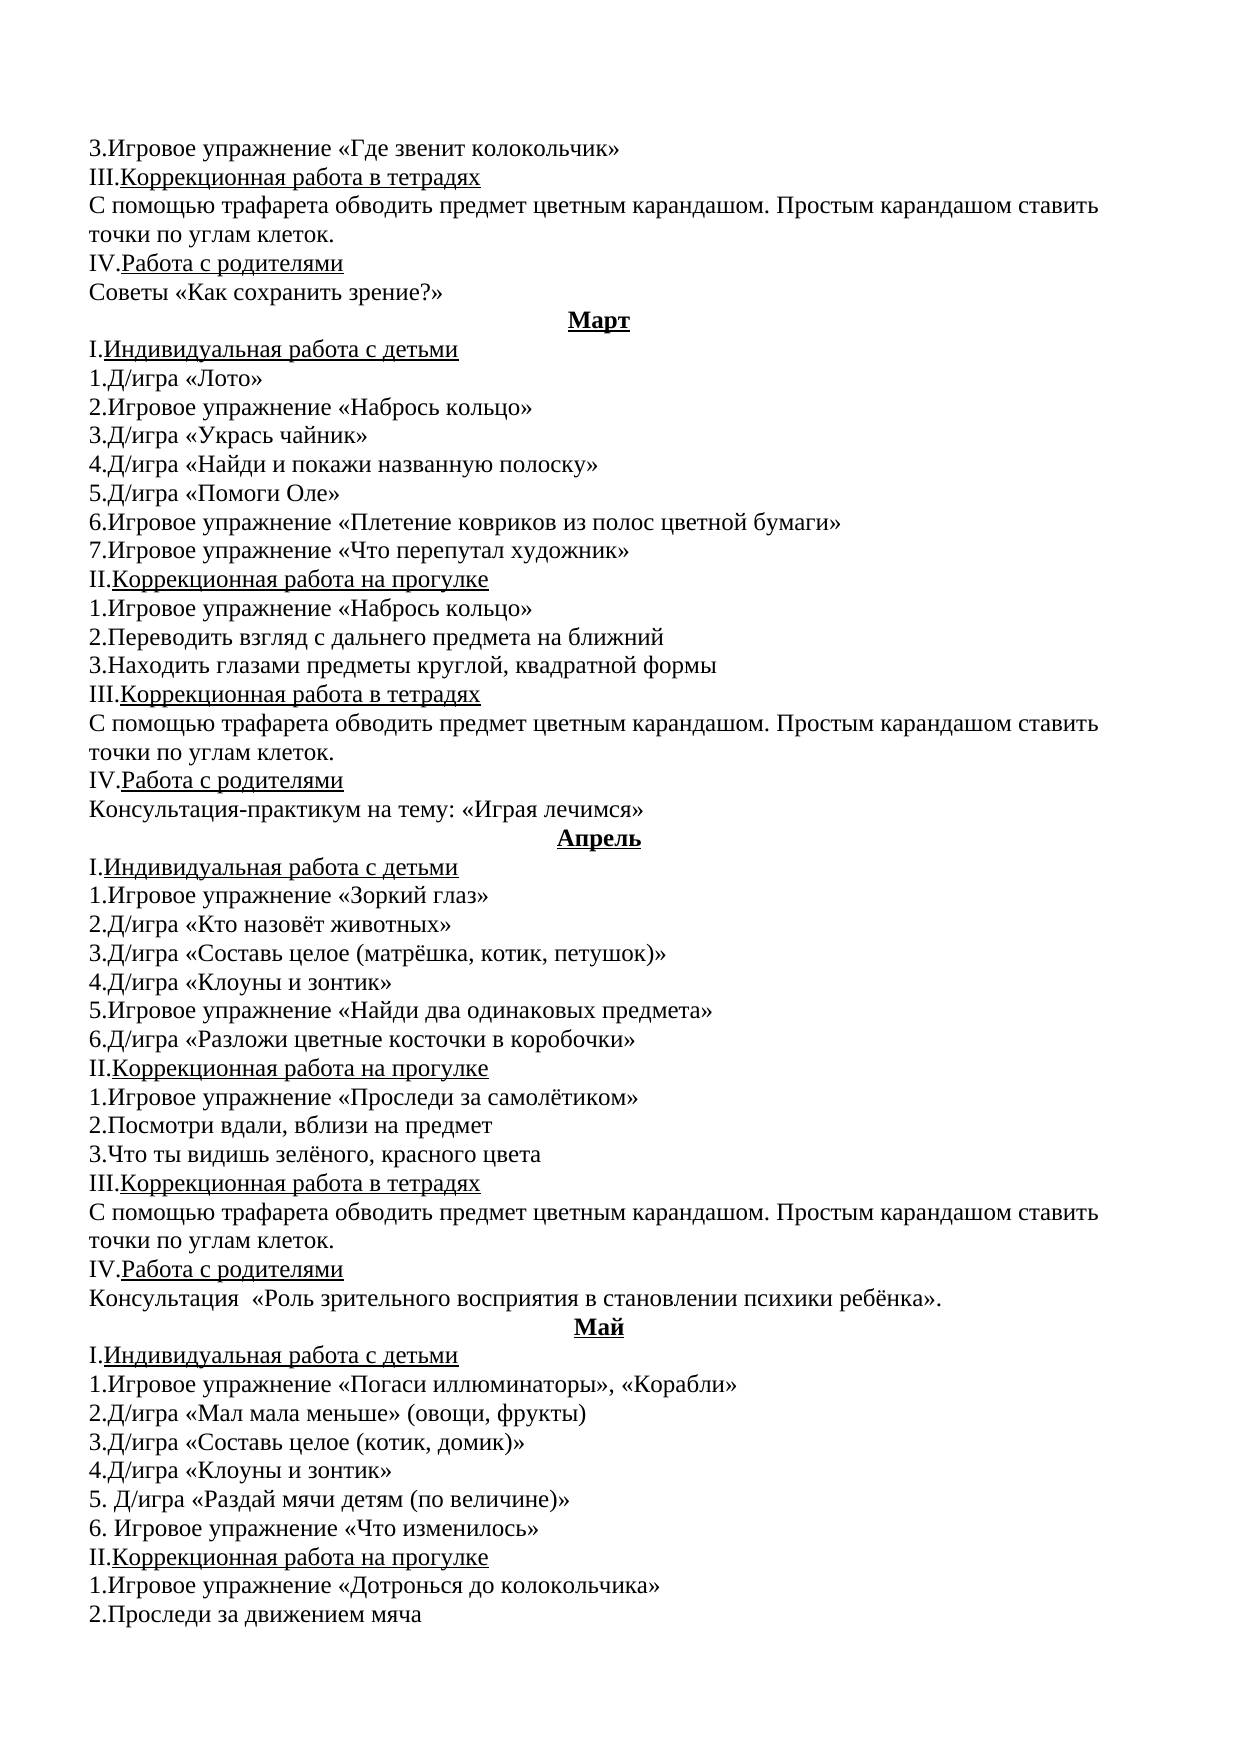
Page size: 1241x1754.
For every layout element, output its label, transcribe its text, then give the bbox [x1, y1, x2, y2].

list Май [89, 1312, 1109, 1340]
list 3.Что ты видишь зелёного, красного цвета III.Коррекционная работа в тетрадях [89, 1139, 1109, 1197]
list 2.Д/игра «Мал мала меньше» (овощи, фрукты) [89, 1398, 1109, 1427]
list II.Коррекционная работа на прогулке [89, 1053, 1109, 1082]
list 1.Игровое упражнение «Дотронься до колокольчика» [89, 1570, 1109, 1599]
list 3.Д/игра «Составь целое (котик, домик)» [89, 1427, 1109, 1455]
list 6. Игровое упражнение «Что изменилось» [89, 1513, 1109, 1542]
list 2.Переводить взгляд с дальнего предмета на ближний [89, 622, 1109, 650]
list Март [89, 305, 1109, 334]
list 1.Д/игра «Лото» [89, 363, 1109, 392]
list 5. Д/игра «Раздай мячи детям (по величине)» [89, 1484, 1109, 1513]
list 4.Д/игра «Клоуны и зонтик» [89, 967, 1109, 995]
list С помощью трафарета обводить предмет цветным карандашом. Простым карандашом ставить точки по углам клеток. IV.Работа с родителями [89, 1197, 1109, 1283]
list 1.Игровое упражнение «Зоркий глаз» [89, 880, 1109, 909]
list 6.Д/игра «Разложи цветные косточки в коробочки» [89, 1024, 1109, 1053]
list 2.Д/игра «Кто назовёт животных» [89, 909, 1109, 938]
list 1.Игровое упражнение «Набрось кольцо» [89, 593, 1109, 622]
list С помощью трафарета обводить предмет цветным карандашом. Простым карандашом ставить точки по углам клеток. IV.Работа с родителями [89, 190, 1109, 277]
list 4.Д/игра «Найди и покажи названную полоску» [89, 449, 1109, 478]
list 3.Находить глазами предметы круглой, квадратной формы III.Коррекционная работа в тетрадях [89, 650, 1109, 708]
list 2.Игровое упражнение «Набрось кольцо» [89, 392, 1109, 420]
list 2.Посмотри вдали, вблизи на предмет [89, 1110, 1109, 1139]
list 3.Игровое упражнение «Где звенит колокольчик» III.Коррекционная работа в тетрадях [89, 133, 1109, 190]
list Советы «Как сохранить зрение?» [89, 277, 1109, 305]
list I.Индивидуальная работа с детьми [89, 334, 1109, 363]
list 5.Д/игра «Помоги Оле» [89, 478, 1109, 507]
list 4.Д/игра «Клоуны и зонтик» [89, 1455, 1109, 1484]
list 6.Игровое упражнение «Плетение ковриков из полос цветной бумаги» [89, 507, 1109, 535]
list I.Индивидуальная работа с детьми [89, 852, 1109, 880]
list I.Индивидуальная работа с детьми [89, 1340, 1109, 1369]
list II.Коррекционная работа на прогулке [89, 564, 1109, 593]
list 3.Д/игра «Составь целое (матрёшка, котик, петушок)» [89, 938, 1109, 967]
list 7.Игровое упражнение «Что перепутал художник» [89, 535, 1109, 564]
list 3.Д/игра «Укрась чайник» [89, 420, 1109, 449]
list Консультация «Роль зрительного восприятия в становлении психики ребёнка». [89, 1283, 1109, 1312]
list II.Коррекционная работа на прогулке [89, 1542, 1109, 1570]
list Консультация-практикум на тему: «Играя лечимся» [89, 794, 1109, 823]
list 5.Игровое упражнение «Найди два одинаковых предмета» [89, 995, 1109, 1024]
list 1.Игровое упражнение «Погаси иллюминаторы», «Корабли» [89, 1369, 1109, 1398]
list Апрель [89, 823, 1109, 852]
list С помощью трафарета обводить предмет цветным карандашом. Простым карандашом ставить точки по углам клеток. IV.Работа с родителями [89, 708, 1109, 794]
list 1.Игровое упражнение «Проследи за самолётиком» [89, 1082, 1109, 1110]
list 2.Проследи за движением мяча [89, 1599, 1109, 1628]
